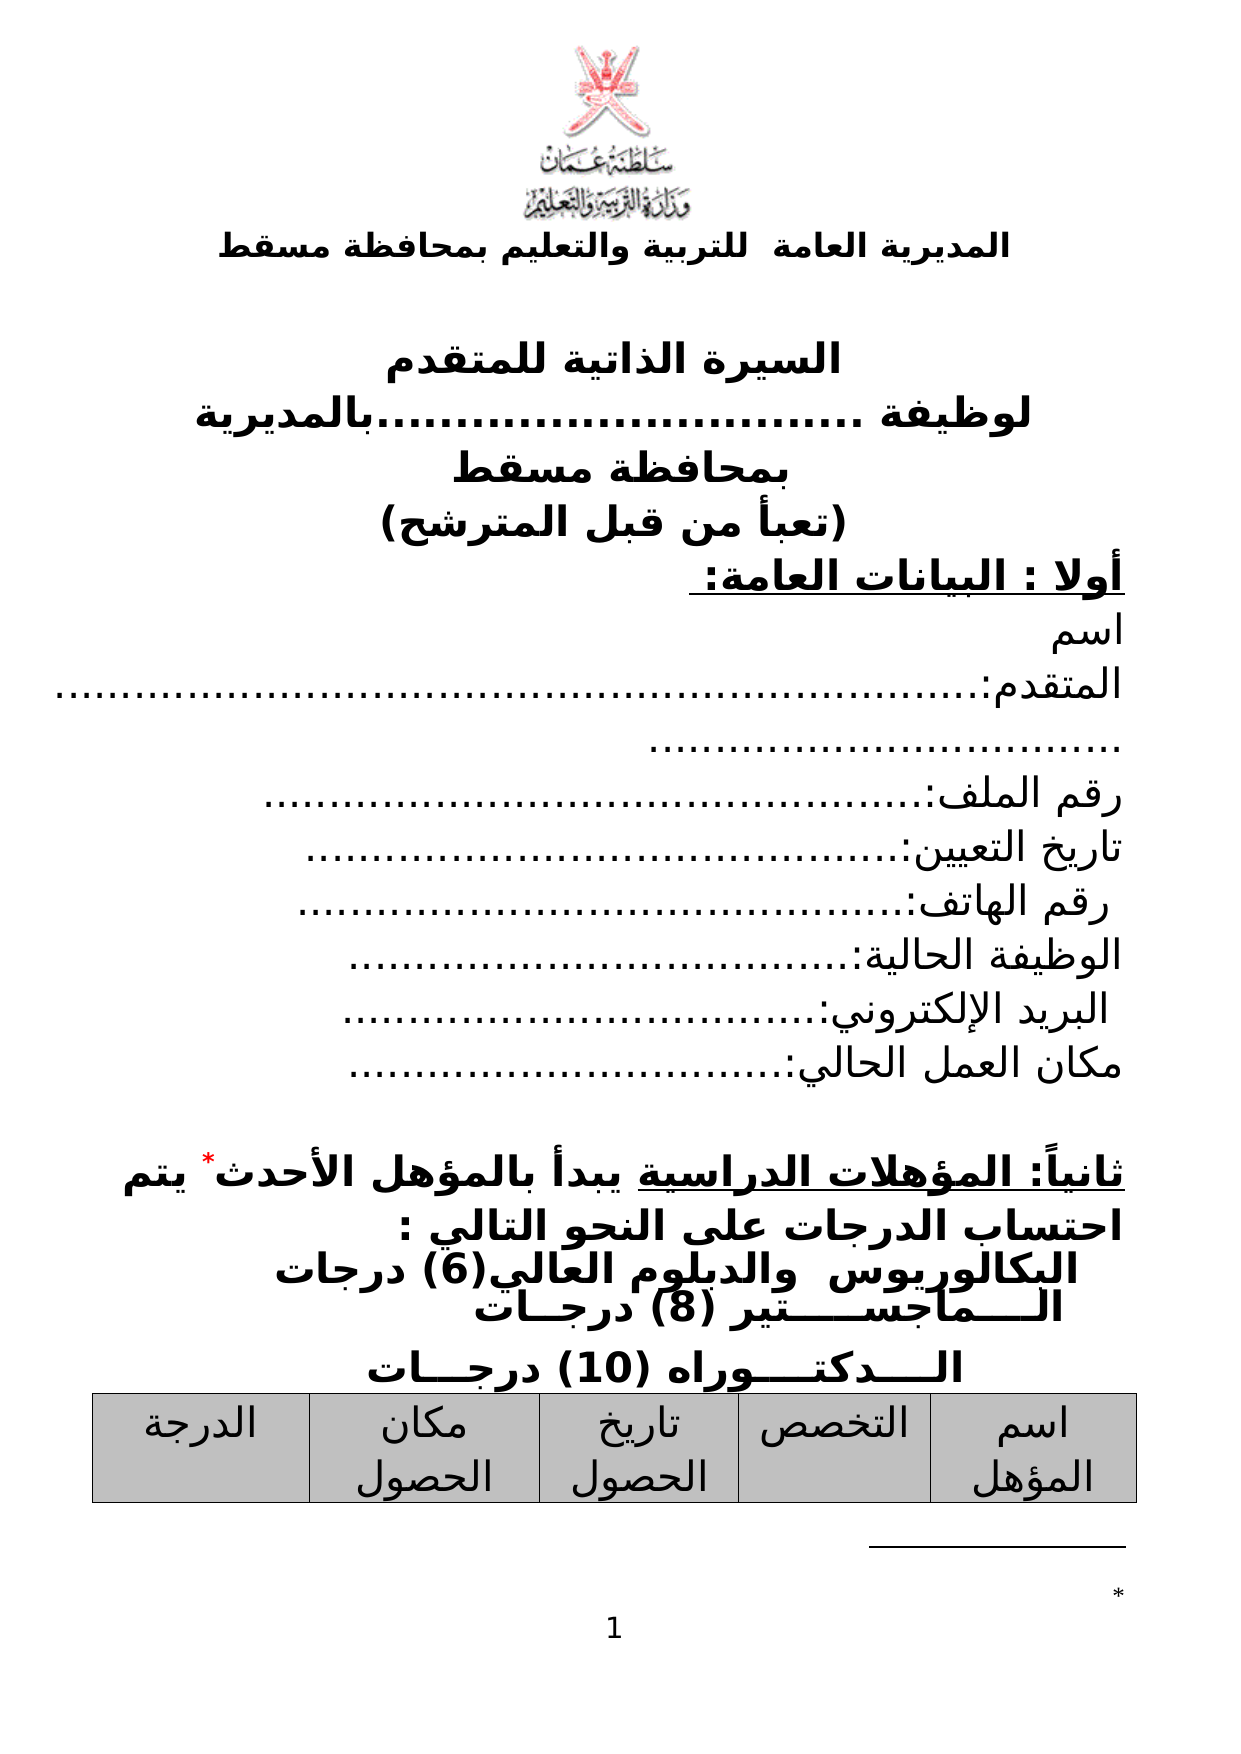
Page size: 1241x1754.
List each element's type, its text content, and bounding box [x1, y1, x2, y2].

picture [492, 31, 715, 230]
table_header مكان الحصول عليه [310, 1394, 539, 1502]
text المديرية العامة للتربية والتعليم بمحافظة مسقط [103, 232, 544, 264]
text السيرة الذاتية للمتقدم لوظيفة ...............................بالمديرية بمحافظة مسقط [103, 330, 1125, 493]
text المديرية العامة للتربية والتعليم بمحافظة مسقط [698, 232, 1125, 264]
text اسم المتقدم:.......................................................................................................... [47, 601, 1125, 764]
text مكان العمل الحالي:................................. [103, 1034, 1125, 1089]
table_header اسم المؤهل [931, 1394, 1136, 1502]
table_header التخصص [739, 1394, 930, 1502]
table_header تاريخ الحصول عليه [540, 1394, 738, 1502]
text ثانياً: المؤهلات الدراسية يبدأ بالمؤهل الأحدث* يتم احتساب الدرجات على النحو التالي : [103, 1143, 1125, 1251]
text البريد الإلكتروني:.................................... [47, 980, 1125, 1034]
text المديرية العامة للتربية والتعليم بمحافظة مسقط [508, 232, 726, 264]
text الــــماجســـــتير (8) درجــات [103, 1301, 658, 1326]
text الــــماجســـــتير (8) درجــات [708, 1301, 1080, 1326]
text رقم الملف:.................................................. [47, 764, 1125, 818]
text (تعبأ من قبل المترشح) [103, 493, 1125, 547]
text البكالوريوس والدبلوم العالي(6) درجات [680, 1264, 982, 1289]
text الــــدكتــــوراه (10) درجـــات [103, 1339, 1125, 1393]
text أولا : البيانات العامة: [103, 547, 1125, 601]
text رقم الهاتف:.............................................. [85, 872, 1125, 926]
table_header الدرجة [93, 1394, 309, 1502]
text تاريخ التعيين:............................................. [85, 818, 1125, 872]
text البكالوريوس والدبلوم العالي(6) درجات [971, 1264, 1080, 1289]
text البكالوريوس والدبلوم العالي(6) درجات [103, 1264, 691, 1289]
text الوظيفة الحالية:...................................... [47, 926, 1125, 980]
